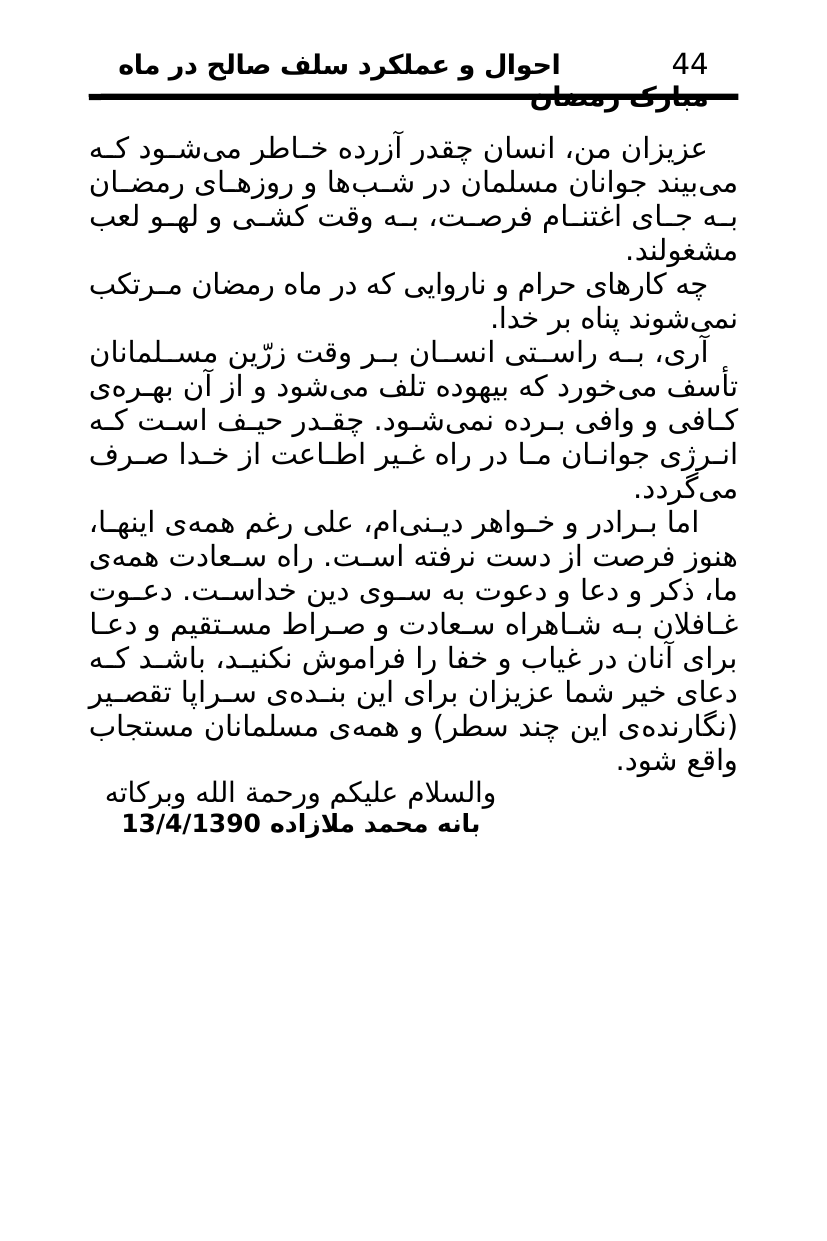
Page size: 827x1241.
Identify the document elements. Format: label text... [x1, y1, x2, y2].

text والسلام علیکم ورحمة الله وبرکاته [89, 777, 588, 809]
text عزیزان من، انسان چقدر آزرده خاطر می‌شود که می‌بیند جوانان مسلمان در شب‌ها و روزهای رمضان به جای اغتنام فرصت، به وقت کشی و لهو لعب مشغولند. [89, 132, 738, 267]
text آری، به راستی انسان بر وقت زرّین مسلمانان تأسف می‌خورد که بیهوده تلف می‌شود و از آن بهره‌ی کافی و وافی برده نمی‌شود. چقدر حیف است که انرژی جوانان ما در راه غیر اطاعت از خدا صرف می‌گردد. [89, 335, 738, 505]
text چه کارهای حرام و ناروایی که در ماه رمضان مرتکب نمی‌شوند پناه بر خدا. [89, 267, 738, 335]
text اما برادر و خواهر دینی‌ام، علی رغم همه‌ی اینها، هنوز فرصت از دست نرفته است. راه سعادت همه‌ی ما، ذکر و دعا و دعوت به سوی دین خداست. دعوت غافلان به شاهراه سعادت و صراط مستقیم و دعا برای آنان در غیاب و خفا را فراموش نکنید، باشد که دعای خیر شما عزیزان برای این بنده‌ی سراپا تقصیر (نگارنده‌ی این چند سطر) و همه‌ی مسلمانان مستجاب واقع شود. [89, 505, 738, 777]
text بانه محمد ملازاده 13/4/1390 [89, 809, 588, 839]
